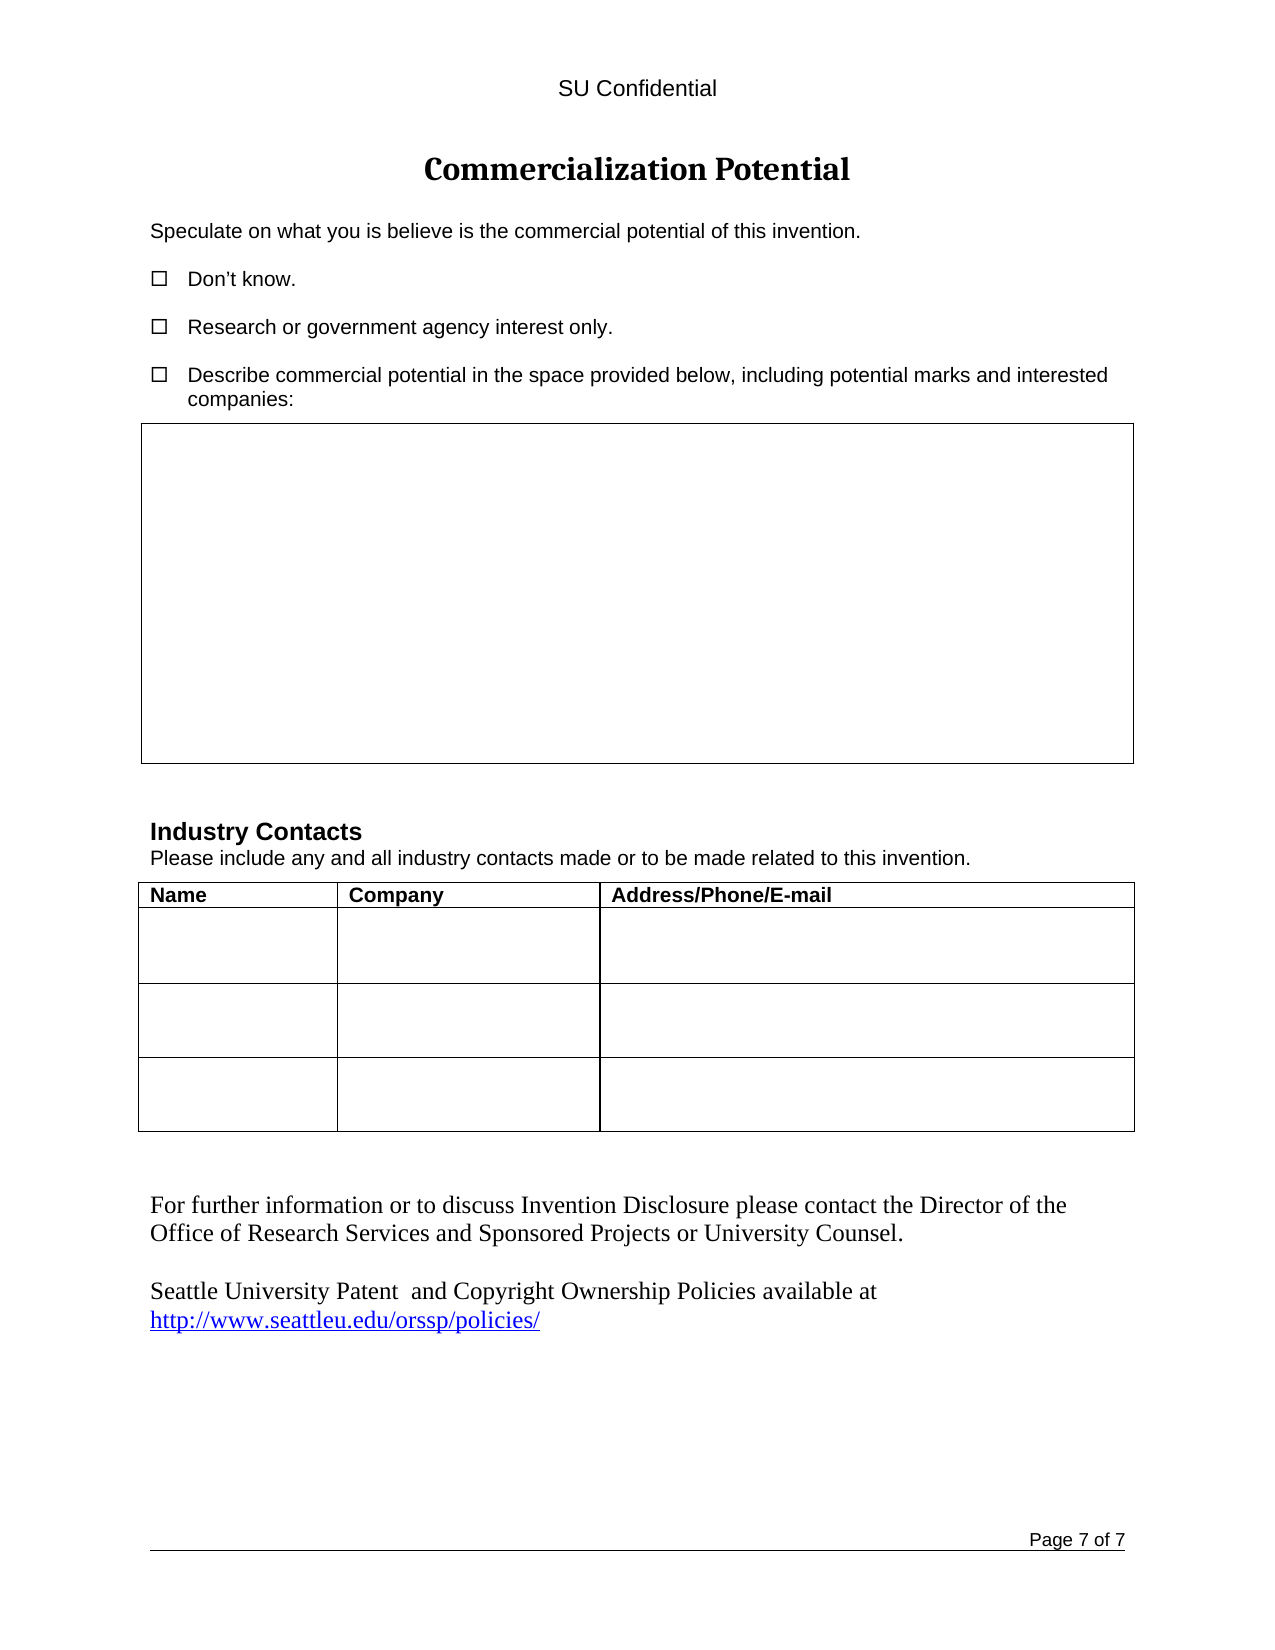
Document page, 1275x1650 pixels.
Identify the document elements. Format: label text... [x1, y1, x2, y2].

table_header Company [338, 883, 599, 907]
table_cell [338, 984, 599, 1057]
text Don’t know. [150, 266, 1125, 291]
table_cell [338, 908, 599, 983]
table_header Name [139, 883, 337, 907]
table_header Address/Phone/E-mail [601, 883, 1134, 907]
text Please include any and all industry contacts made or to be made related to this invention. [150, 846, 1125, 869]
list For further information or to discuss Invention Disclosure please contact the Director of the Office of Research Services and Sponsored Projects or University Counsel. [150, 1190, 1125, 1247]
table_cell [601, 984, 1134, 1057]
text Research or government agency interest only. [150, 314, 1125, 338]
list Seattle University Patent and Copyright Ownership Policies available at http://www.seattleu.edu/orssp/policies/ [150, 1276, 1125, 1333]
table_cell [601, 1058, 1134, 1131]
table_cell [139, 984, 337, 1057]
text Industry Contacts [150, 817, 1125, 846]
table_cell [601, 908, 1134, 983]
table_cell [338, 1058, 599, 1131]
text Speculate on what you is believe is the commercial potential of this invention. [150, 218, 1125, 242]
table_cell [139, 1058, 337, 1131]
table_cell [139, 908, 337, 983]
title Commercialization Potential [150, 150, 1125, 188]
text Describe commercial potential in the space provided below, including potential marks and interested companies: [150, 362, 1125, 411]
